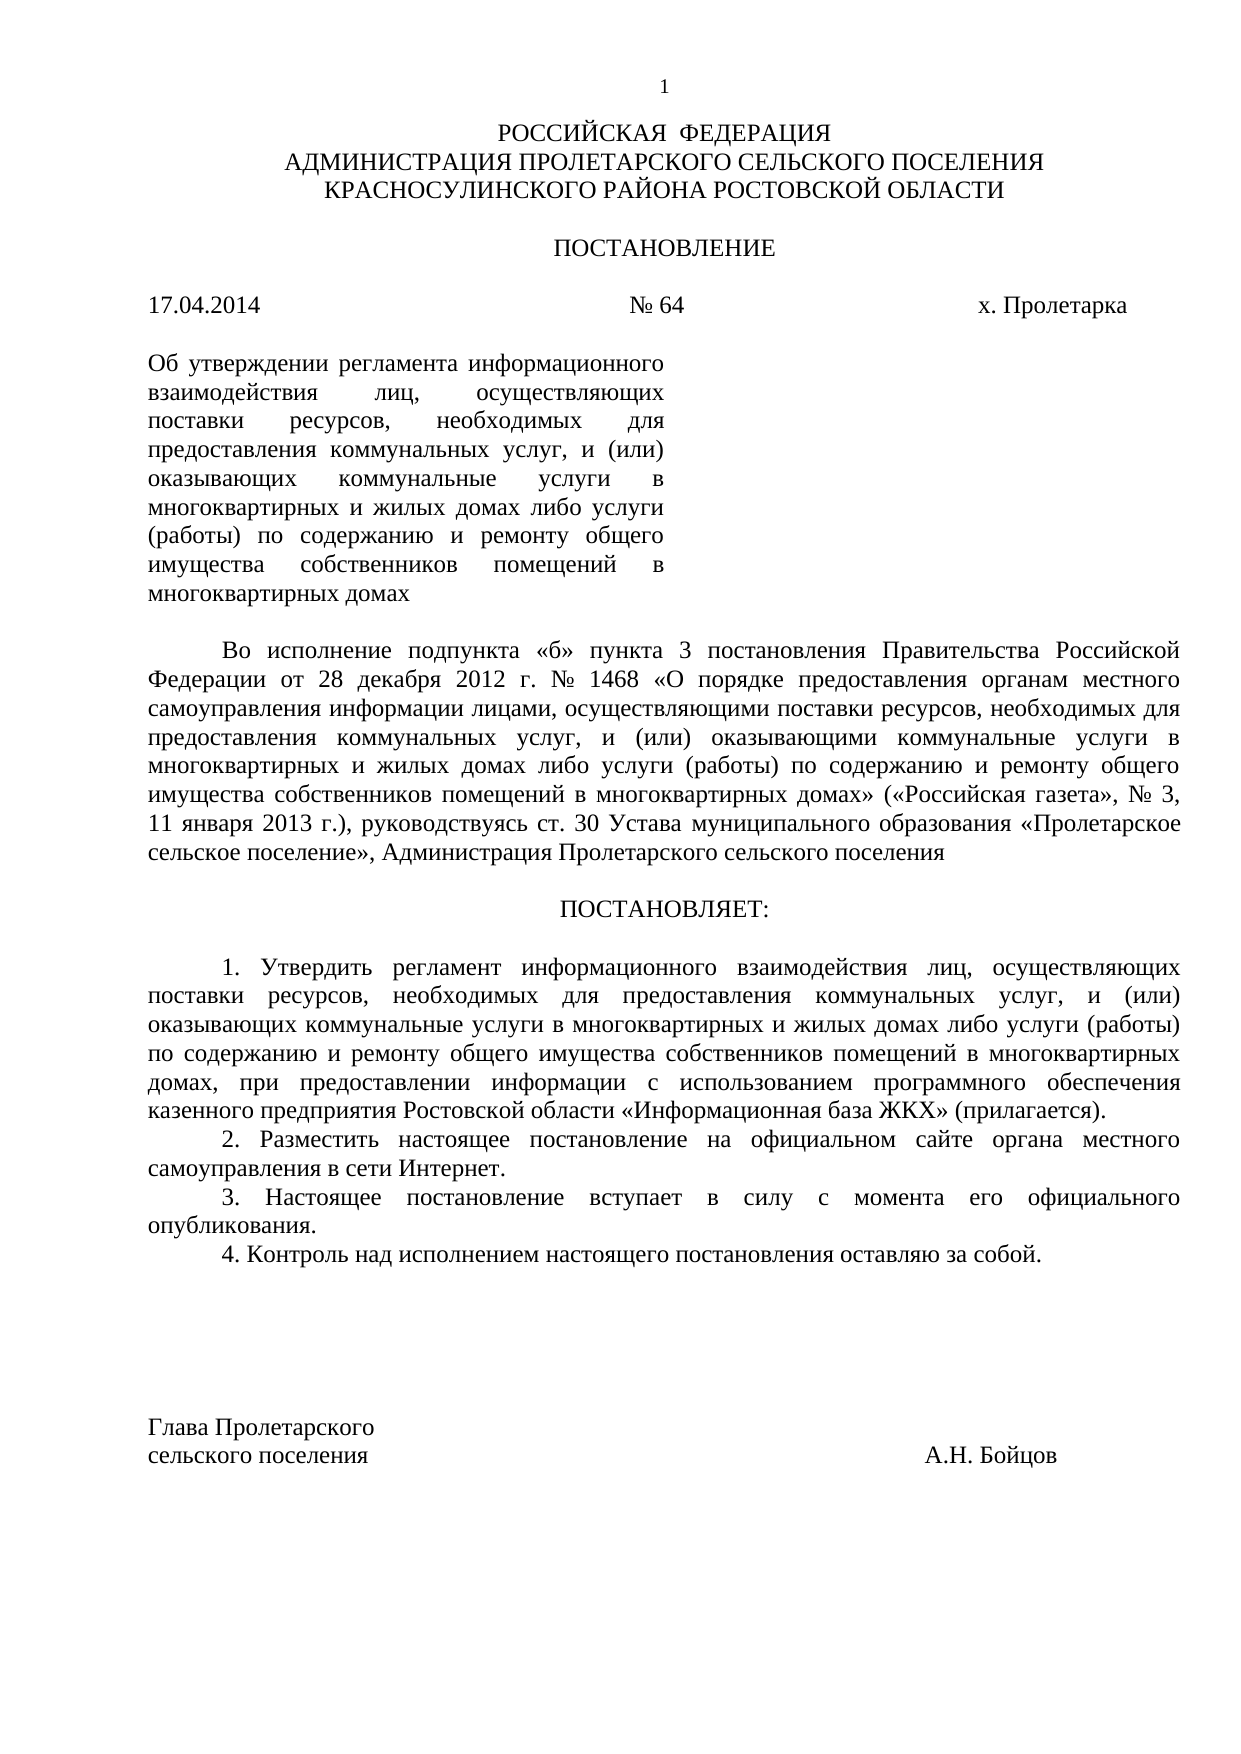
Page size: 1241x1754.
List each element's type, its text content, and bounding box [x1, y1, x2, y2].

text 3. Настоящее постановление вступает в силу с момента его официального опубликования. [148, 1182, 1181, 1239]
title Об утверждении регламента информационного взаимодействия лиц, осуществляющих поставки ресурсов, необходимых для предоставления коммунальных услуг, и (или) оказывающих коммунальные услуги в многоквартирных и жилых домах либо услуги (работы) по содержанию и ремонту общего имущества собственников помещений в многоквартирных домах [148, 348, 664, 607]
text КРАСНОСУЛИНСКОГО РАЙОНА РОСТОВСКОЙ ОБЛАСТИ [148, 176, 1181, 204]
text ПОСТАНОВЛЯЕТ: [148, 894, 1181, 923]
text 1. Утвердить регламент информационного взаимодействия лиц, осуществляющих поставки ресурсов, необходимых для предоставления коммунальных услуг, и (или) оказывающих коммунальные услуги в многоквартирных и жилых домах либо услуги (работы) по содержанию и ремонту общего имущества собственников помещений в многоквартирных домах, при предоставлении информации с использованием программного обеспечения казенного предприятия Ростовской области «Информационная база ЖКХ» (прилагается). [148, 952, 1181, 1124]
text Во исполнение подпункта «б» пункта 3 постановления Правительства Российской Федерации от 28 декабря 2012 г. № 1468 «О порядке предоставления органам местного самоуправления информации лицами, осуществляющими поставки ресурсов, необходимых для предоставления коммунальных услуг, и (или) оказывающими коммунальные услуги в многоквартирных и жилых домах либо услуги (работы) по содержанию и ремонту общего имущества собственников помещений в многоквартирных домах» («Российская газета», № 3, 11 января 2013 г.), руководствуясь ст. 30 Устава муниципального образования «Пролетарское сельское поселение», Администрация Пролетарского сельского поселения [148, 636, 1181, 866]
text 17.04.2014 № 64 х. Пролетарка [148, 291, 1181, 319]
text сельского поселения А.Н. Бойцов [148, 1441, 1181, 1498]
text РОССИЙСКАЯ ФЕДЕРАЦИЯ [148, 118, 1181, 147]
text 4. Контроль над исполнением настоящего постановления оставляю за собой. [148, 1239, 1181, 1268]
text АДМИНИСТРАЦИЯ ПРОЛЕТАРСКОГО СЕЛЬСКОГО ПОСЕЛЕНИЯ [148, 147, 1181, 176]
text 2. Разместить настоящее постановление на официальном сайте органа местного самоуправления в сети Интернет. [148, 1124, 1181, 1182]
text ПОСТАНОВЛЕНИЕ [148, 233, 1181, 262]
text Глава Пролетарского [148, 1412, 1181, 1441]
